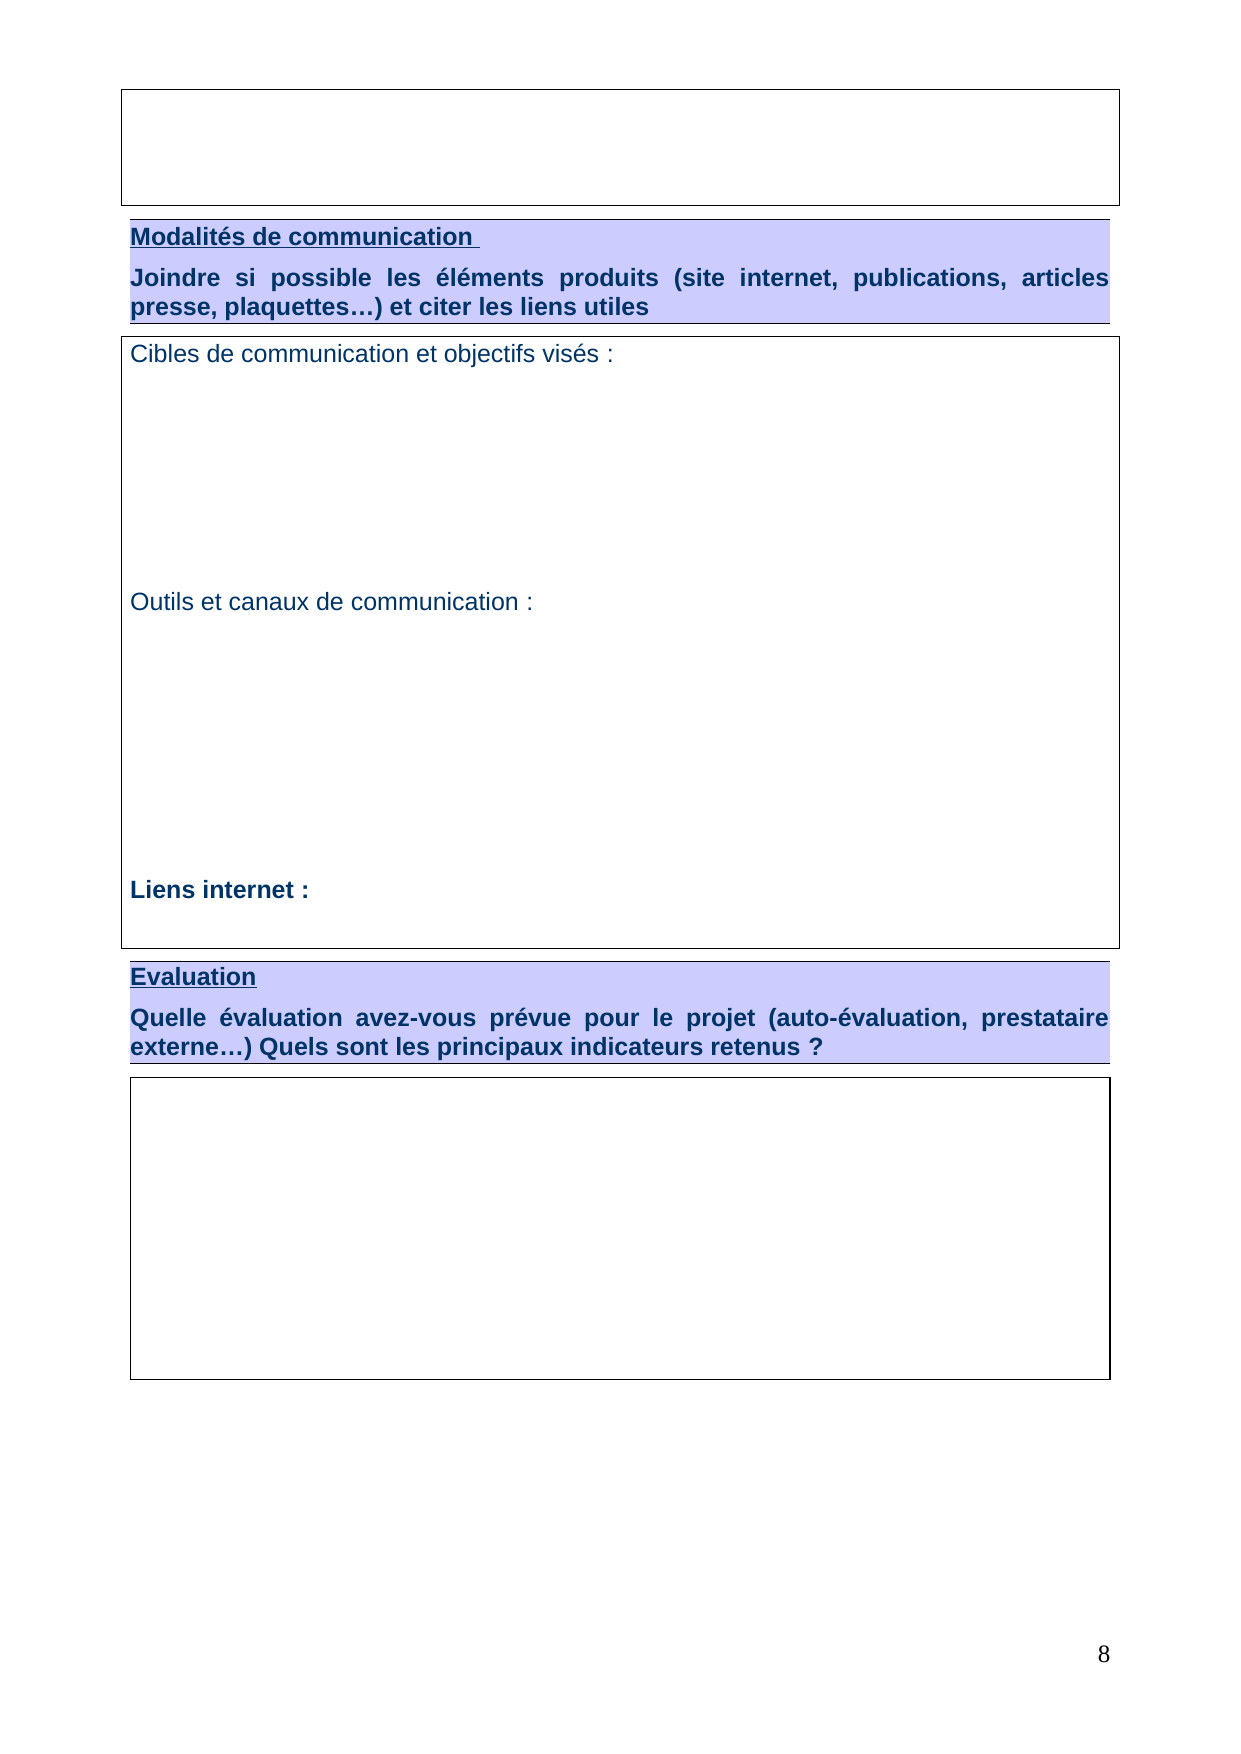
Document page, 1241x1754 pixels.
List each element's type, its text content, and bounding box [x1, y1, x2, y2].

subtitle Joindre si possible les éléments produits (site internet, publications, articles presse, plaquettes…) et citer les liens utiles [130, 260, 1110, 323]
table_header [131, 1078, 1109, 1379]
subtitle Evaluation [130, 962, 1110, 991]
text Cibles de communication et objectifs visés : [122, 337, 1119, 368]
text Liens internet : [122, 872, 1119, 904]
subtitle Modalités de communication [130, 220, 1110, 251]
subtitle Quelle évaluation avez-vous prévue pour le projet (auto-évaluation, prestataire externe…) Quels sont les principaux indicateurs retenus ? [130, 1002, 1110, 1063]
text Outils et canaux de communication : [122, 584, 1119, 616]
